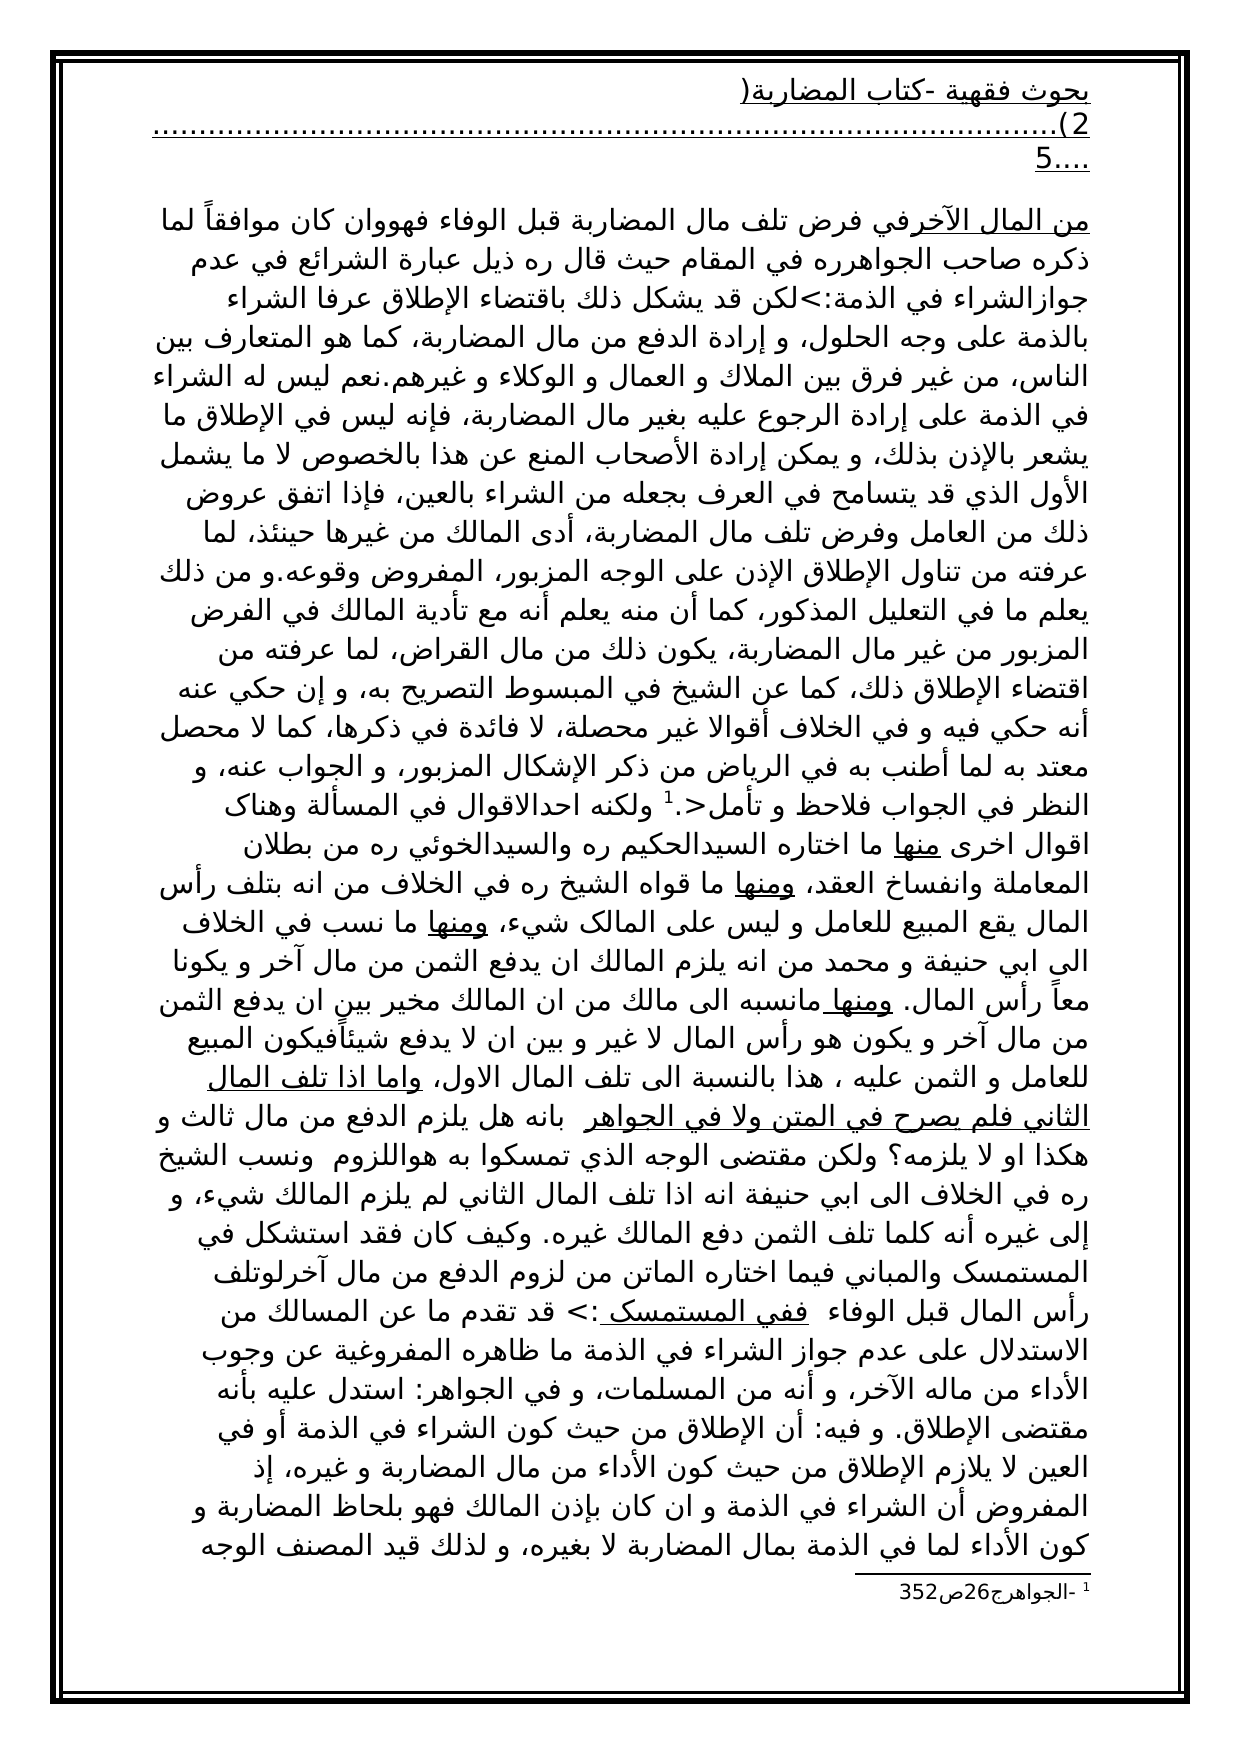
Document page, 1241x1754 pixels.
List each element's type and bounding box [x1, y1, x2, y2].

text [150, 204, 1090, 1562]
